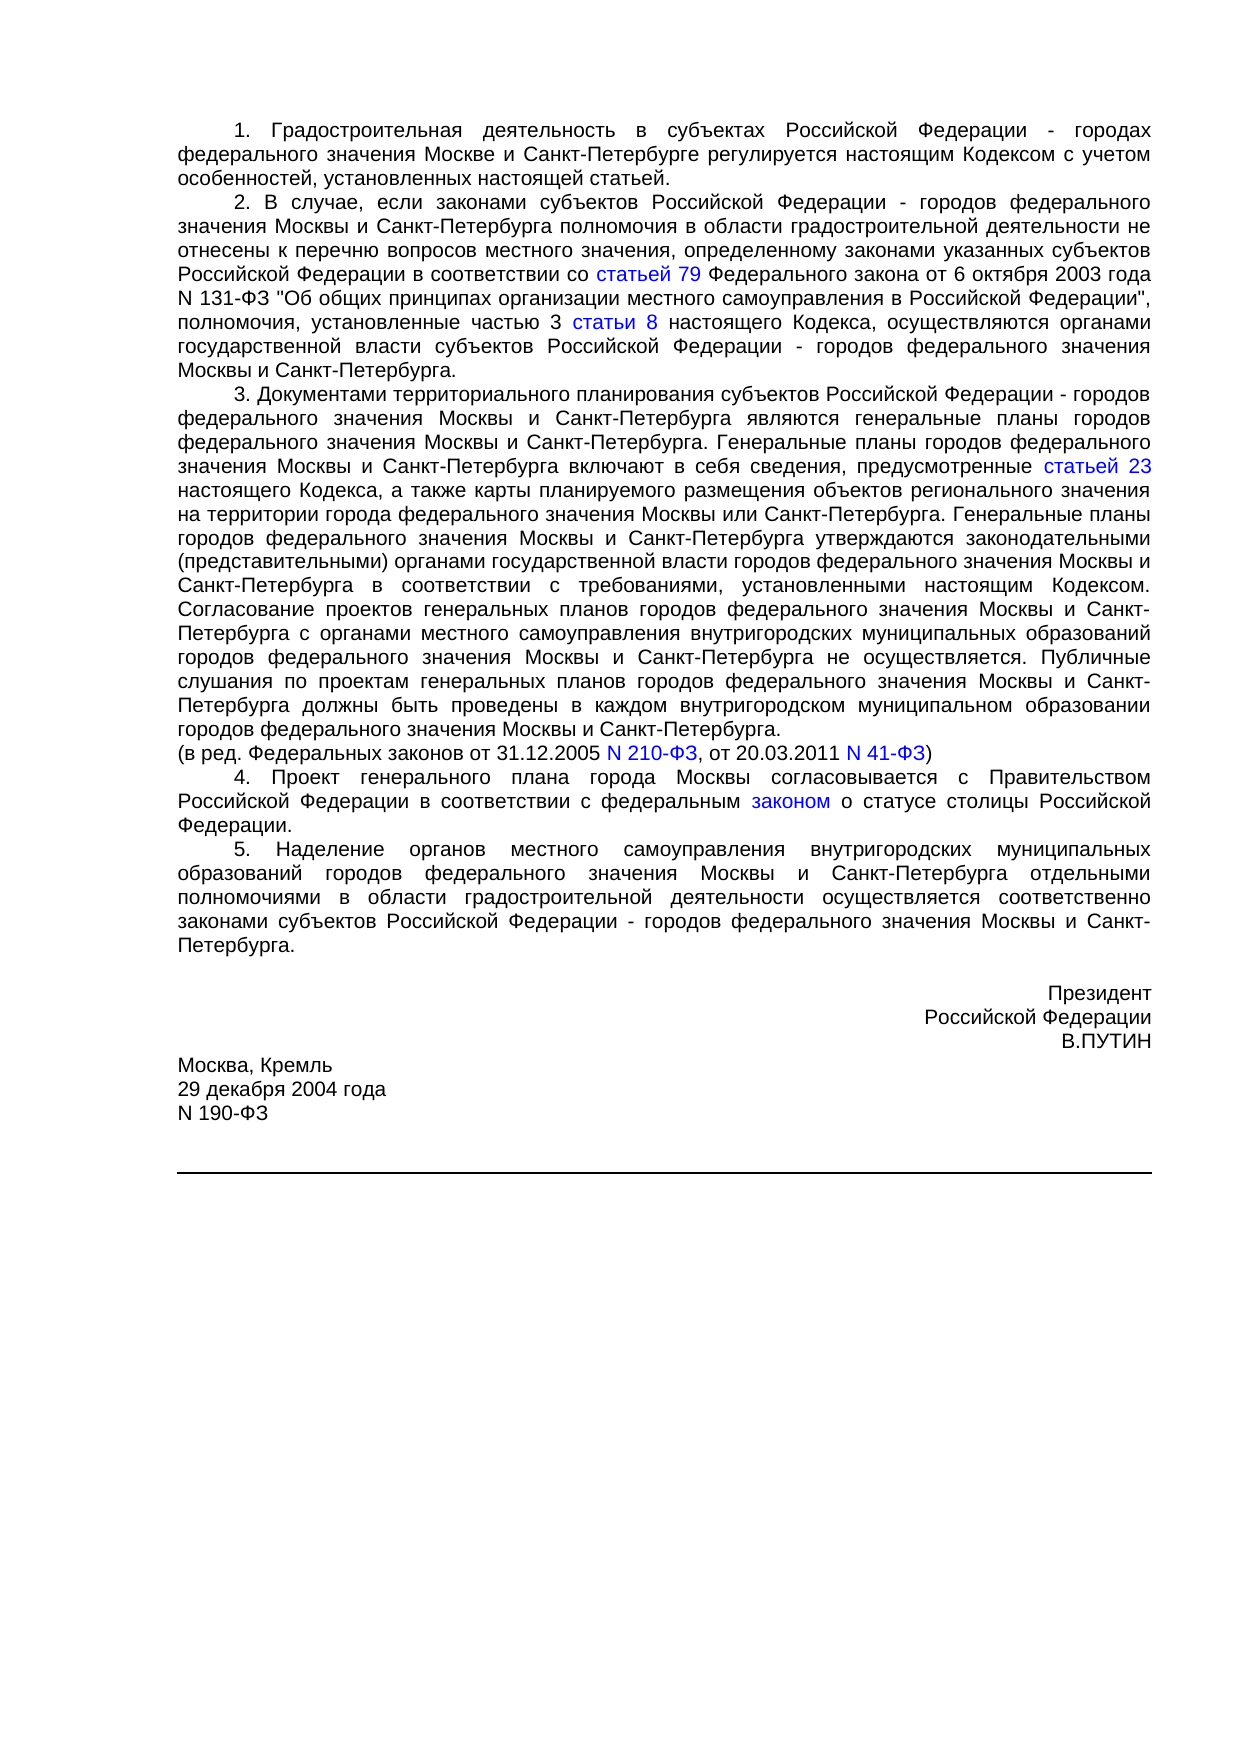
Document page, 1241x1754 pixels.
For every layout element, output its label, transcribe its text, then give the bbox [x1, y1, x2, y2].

text 1. Градостроительная деятельность в субъектах Российской Федерации - городах федерального значения Москве и Санкт-Петербурге регулируется настоящим Кодексом с учетом особенностей, установленных настоящей статьей. [177, 118, 1152, 190]
text N 190-ФЗ [177, 1100, 1152, 1124]
text Москва, Кремль [177, 1052, 1152, 1076]
text Российской Федерации [177, 1004, 1152, 1028]
text 5. Наделение органов местного самоуправления внутригородских муниципальных образований городов федерального значения Москвы и Санкт-Петербурга отдельными полномочиями в области градостроительной деятельности осуществляется соответственно законами субъектов Российской Федерации - городов федерального значения Москвы и Санкт-Петербурга. [177, 837, 1152, 957]
text 3. Документами территориального планирования субъектов Российской Федерации - городов федерального значения Москвы и Санкт-Петербурга являются генеральные планы городов федерального значения Москвы и Санкт-Петербурга. Генеральные планы городов федерального значения Москвы и Санкт-Петербурга включают в себя сведения, предусмотренные статьей 23 настоящего Кодекса, а также карты планируемого размещения объектов регионального значения на территории города федерального значения Москвы или Санкт-Петербурга. Генеральные планы городов федерального значения Москвы и Санкт-Петербурга утверждаются законодательными (представительными) органами государственной власти городов федерального значения Москвы и Санкт-Петербурга в соответствии с требованиями, установленными настоящим Кодексом. Согласование проектов генеральных планов городов федерального значения Москвы и Санкт-Петербурга с органами местного самоуправления внутригородских муниципальных образований городов федерального значения Москвы и Санкт-Петербурга не осуществляется. Публичные слушания по проектам генеральных планов городов федерального значения Москвы и Санкт-Петербурга должны быть проведены в каждом внутригородском муниципальном образовании городов федерального значения Москвы и Санкт-Петербурга. [177, 382, 1152, 741]
text 29 декабря 2004 года [177, 1076, 1152, 1100]
text 4. Проект генерального плана города Москвы согласовывается с Правительством Российской Федерации в соответствии с федеральным законом о статусе столицы Российской Федерации. [177, 765, 1152, 837]
text 2. В случае, если законами субъектов Российской Федерации - городов федерального значения Москвы и Санкт-Петербурга полномочия в области градостроительной деятельности не отнесены к перечню вопросов местного значения, определенному законами указанных субъектов Российской Федерации в соответствии со статьей 79 Федерального закона от 6 октября 2003 года N 131-ФЗ "Об общих принципах организации местного самоуправления в Российской Федерации", полномочия, установленные частью 3 статьи 8 настоящего Кодекса, осуществляются органами государственной власти субъектов Российской Федерации - городов федерального значения Москвы и Санкт-Петербурга. [177, 190, 1152, 382]
text (в ред. Федеральных законов от 31.12.2005 N 210-ФЗ, от 20.03.2011 N 41-ФЗ) [177, 741, 1152, 765]
text Президент [177, 981, 1152, 1004]
text В.ПУТИН [177, 1028, 1152, 1052]
